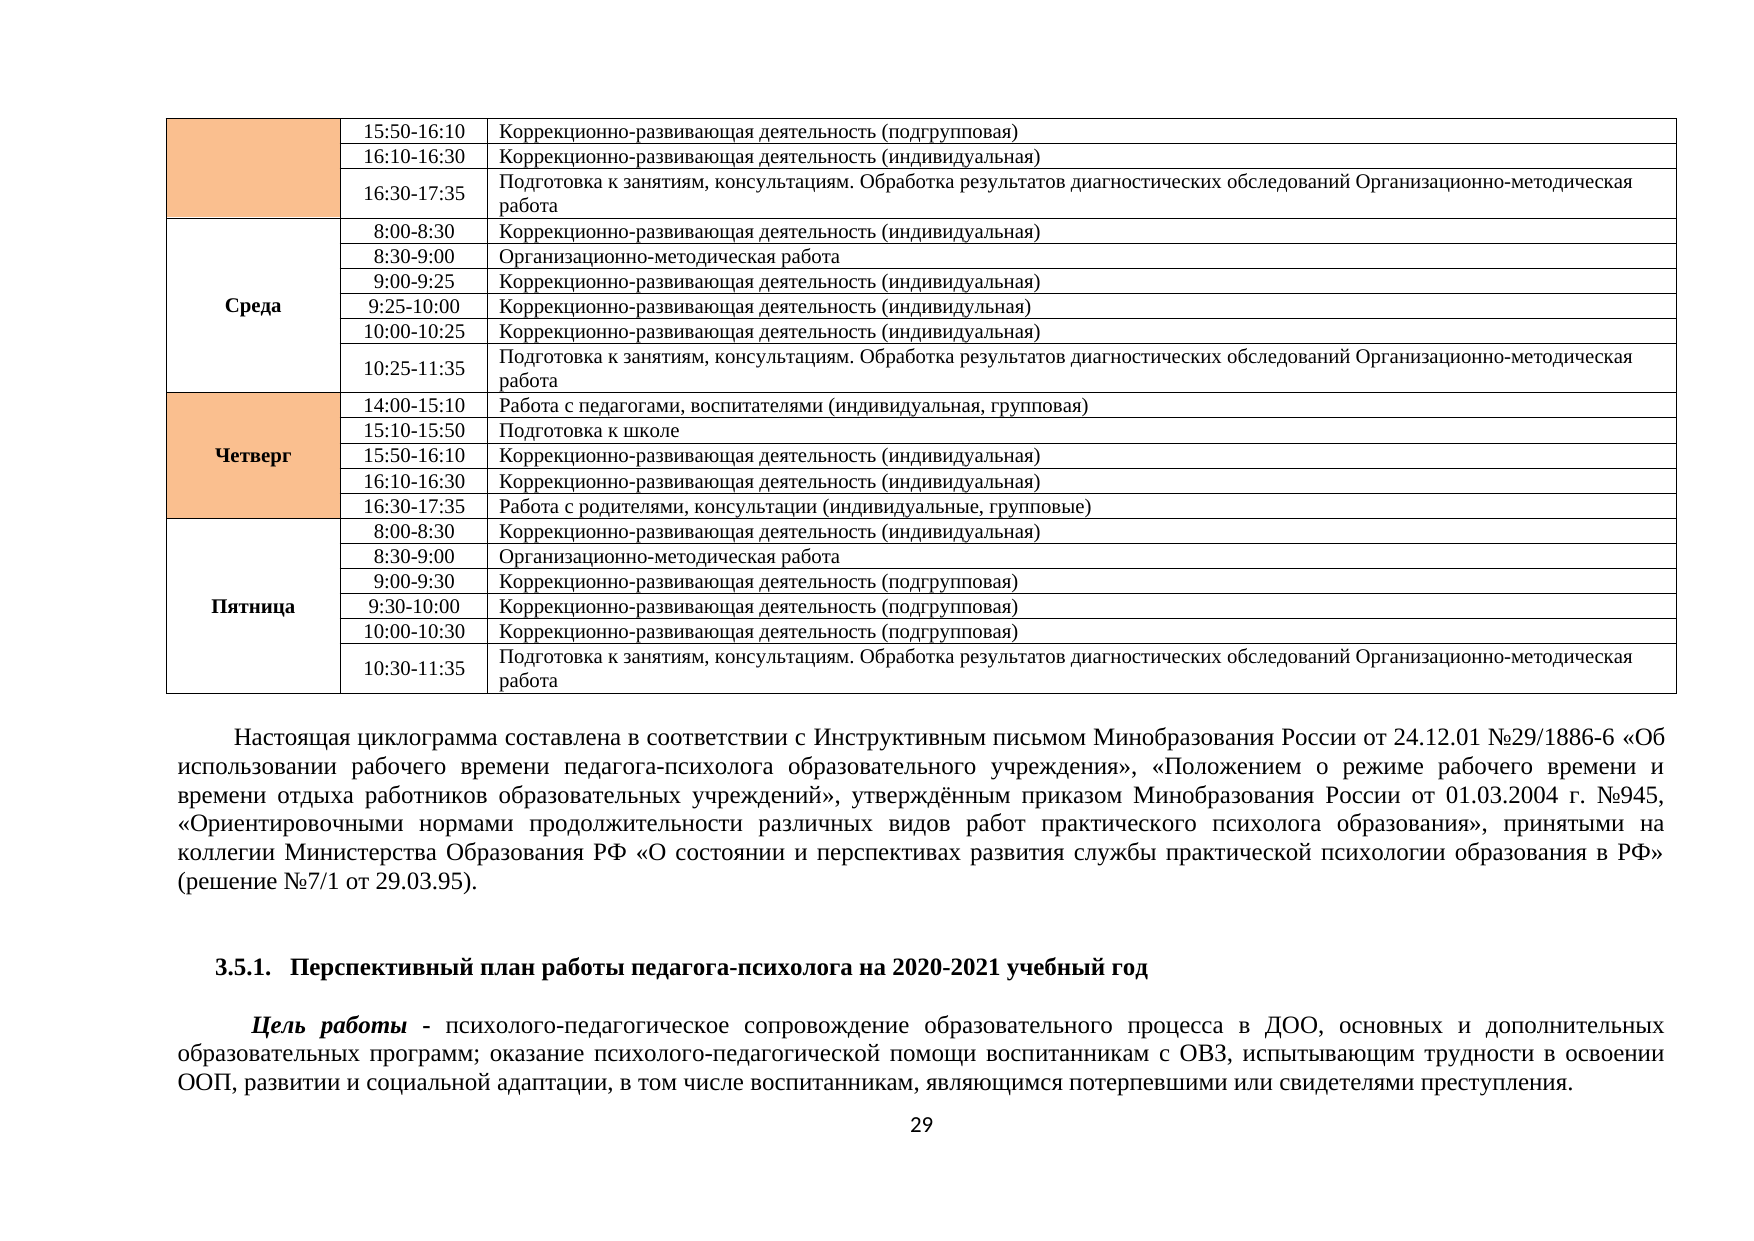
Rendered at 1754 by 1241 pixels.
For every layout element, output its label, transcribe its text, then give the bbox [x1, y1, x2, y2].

table_cell 8:00-8:30 [341, 219, 487, 243]
table_cell Коррекционно-развивающая деятельность (индивидуальная) [488, 444, 1676, 467]
table_cell 16:30-17:35 [341, 494, 487, 518]
table_cell Подготовка к занятиям, консультациям. Обработка результатов диагностических обследований Организационно-методическая работа [488, 644, 1676, 692]
table_cell Подготовка к занятиям, консультациям. Обработка результатов диагностических обследований Организационно-методическая работа [488, 344, 1676, 392]
table_cell 10:25-11:35 [341, 344, 487, 392]
table_cell 15:50-16:10 [341, 119, 487, 143]
table_cell 14:00-15:10 [341, 393, 487, 417]
list Перспективный план работы педагога-психолога на 2020-2021 учебный год [215, 952, 1665, 981]
table_cell 16:10-16:30 [341, 469, 487, 493]
table_cell Коррекционно-развивающая деятельность (индивидуальная) [488, 519, 1676, 543]
table_cell 9:30-10:00 [341, 594, 487, 618]
table_cell Коррекционно-развивающая деятельность (подгрупповая) [488, 569, 1676, 593]
table_cell Четверг [167, 393, 340, 518]
table_cell Среда [167, 219, 340, 392]
table_cell Организационно-методическая работа [488, 544, 1676, 568]
table_cell Пятница [167, 519, 340, 692]
text Цель работы - психолого-педагогическое сопровождение образовательного процесса в ДОО, основных и дополнительных образовательных программ; оказание психолого-педагогической помощи воспитанникам с ОВЗ, испытывающим трудности в освоении ООП, развитии и социальной адаптации, в том числе воспитанникам, являющимся потерпевшими или свидетелями преступления. [177, 1010, 1665, 1096]
text Настоящая циклограмма составлена в соответствии с Инструктивным письмом Минобразования России от 24.12.01 №29/1886-6 «Об использовании рабочего времени педагога-психолога образовательного учреждения», «Положением о режиме рабочего времени и времени отдыха работников образовательных учреждений», утверждённым приказом Минобразования России от 01.03.2004 г. №945, «Ориентировочными нормами продолжительности различных видов работ практического психолога образования», принятыми на коллегии Министерства Образования РФ «О состоянии и перспективах развития службы практической психологии образования в РФ» (решение №7/1 от 29.03.95). [177, 722, 1665, 895]
table_cell Коррекционно-развивающая деятельность (индивидуальная) [488, 219, 1676, 243]
table_cell 16:10-16:30 [341, 144, 487, 168]
table_cell Работа с родителями, консультации (индивидуальные, групповые) [488, 494, 1676, 518]
table_cell 9:25-10:00 [341, 294, 487, 318]
table_cell 15:10-15:50 [341, 418, 487, 442]
table_cell Работа с педагогами, воспитателями (индивидуальная, групповая) [488, 393, 1676, 417]
table_cell 9:00-9:30 [341, 569, 487, 593]
table_cell Коррекционно-развивающая деятельность (индивидуальная) [488, 319, 1676, 343]
table_cell Коррекционно-развивающая деятельность (подгрупповая) [488, 119, 1676, 143]
table_cell 15:50-16:10 [341, 444, 487, 467]
table_cell 9:00-9:25 [341, 269, 487, 293]
table_cell 10:00-10:30 [341, 619, 487, 643]
table_cell 8:30-9:00 [341, 244, 487, 268]
table_cell Коррекционно-развивающая деятельность (подгрупповая) [488, 594, 1676, 618]
table_cell Коррекционно-развивающая деятельность (подгрупповая) [488, 619, 1676, 643]
table_cell Подготовка к школе [488, 418, 1676, 442]
table_cell 16:30-17:35 [341, 169, 487, 217]
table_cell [488, 169, 1676, 217]
table_cell Коррекционно-развивающая деятельность (индивидуальная) [488, 269, 1676, 293]
table_cell 8:00-8:30 [341, 519, 487, 543]
table_cell Коррекционно-развивающая деятельность (индивидуальная) [488, 144, 1676, 168]
table_cell Коррекционно-развивающая деятельность (индивидуальная) [488, 469, 1676, 493]
table_cell 8:30-9:00 [341, 544, 487, 568]
table_cell Организационно-методическая работа [488, 244, 1676, 268]
table_cell 10:00-10:25 [341, 319, 487, 343]
table_cell 10:30-11:35 [341, 644, 487, 692]
table_cell Коррекционно-развивающая деятельность (индивидульная) [488, 294, 1676, 318]
